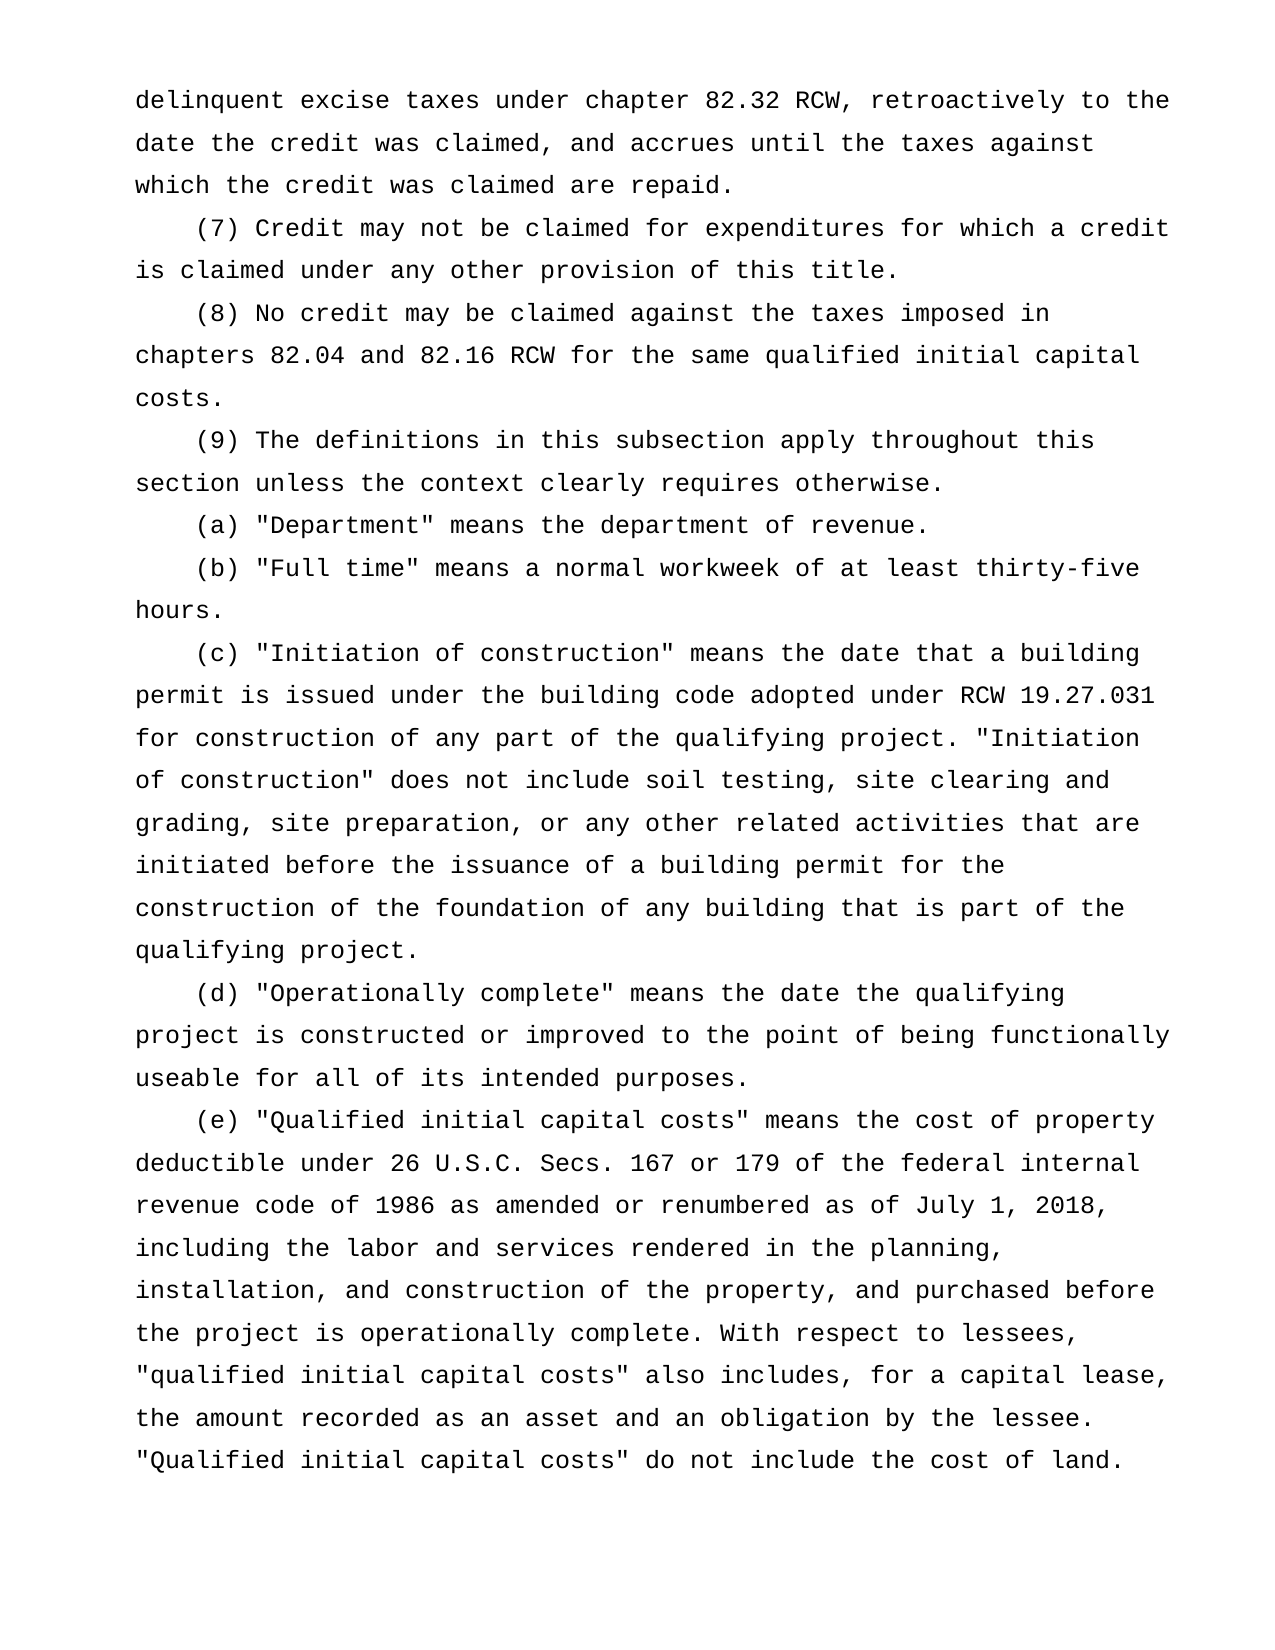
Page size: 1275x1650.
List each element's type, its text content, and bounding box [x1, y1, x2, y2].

text (a) "Department" means the department of revenue. [135, 500, 1170, 542]
text (8) No credit may be claimed against the taxes imposed in chapters 82.04 and 82.16 RCW for the same qualified initial capital costs. [135, 287, 1170, 415]
text (7) Credit may not be claimed for expenditures for which a credit is claimed under any other provision of this title. [135, 202, 1170, 287]
text (d) "Operationally complete" means the date the qualifying project is constructed or improved to the point of being functionally useable for all of its intended purposes. [135, 967, 1170, 1095]
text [135, 75, 1170, 202]
text (b) "Full time" means a normal workweek of at least thirty-five hours. [135, 542, 1170, 627]
text (9) The definitions in this subsection apply throughout this section unless the context clearly requires otherwise. [135, 415, 1170, 500]
text (c) "Initiation of construction" means the date that a building permit is issued under the building code adopted under RCW 19.27.031 for construction of any part of the qualifying project. "Initiation of construction" does not include soil testing, site clearing and grading, site preparation, or any other related activities that are initiated before the issuance of a building permit for the construction of the foundation of any building that is part of the qualifying project. [135, 627, 1170, 967]
text (e) "Qualified initial capital costs" means the cost of property deductible under 26 U.S.C. Secs. 167 or 179 of the federal internal revenue code of 1986 as amended or renumbered as of July 1, 2018, including the labor and services rendered in the planning, installation, and construction of the property, and purchased before the project is operationally complete. With respect to lessees, "qualified initial capital costs" also includes, for a capital lease, the amount recorded as an asset and an obligation by the lessee. "Qualified initial capital costs" do not include the cost of land. [135, 1095, 1170, 1477]
